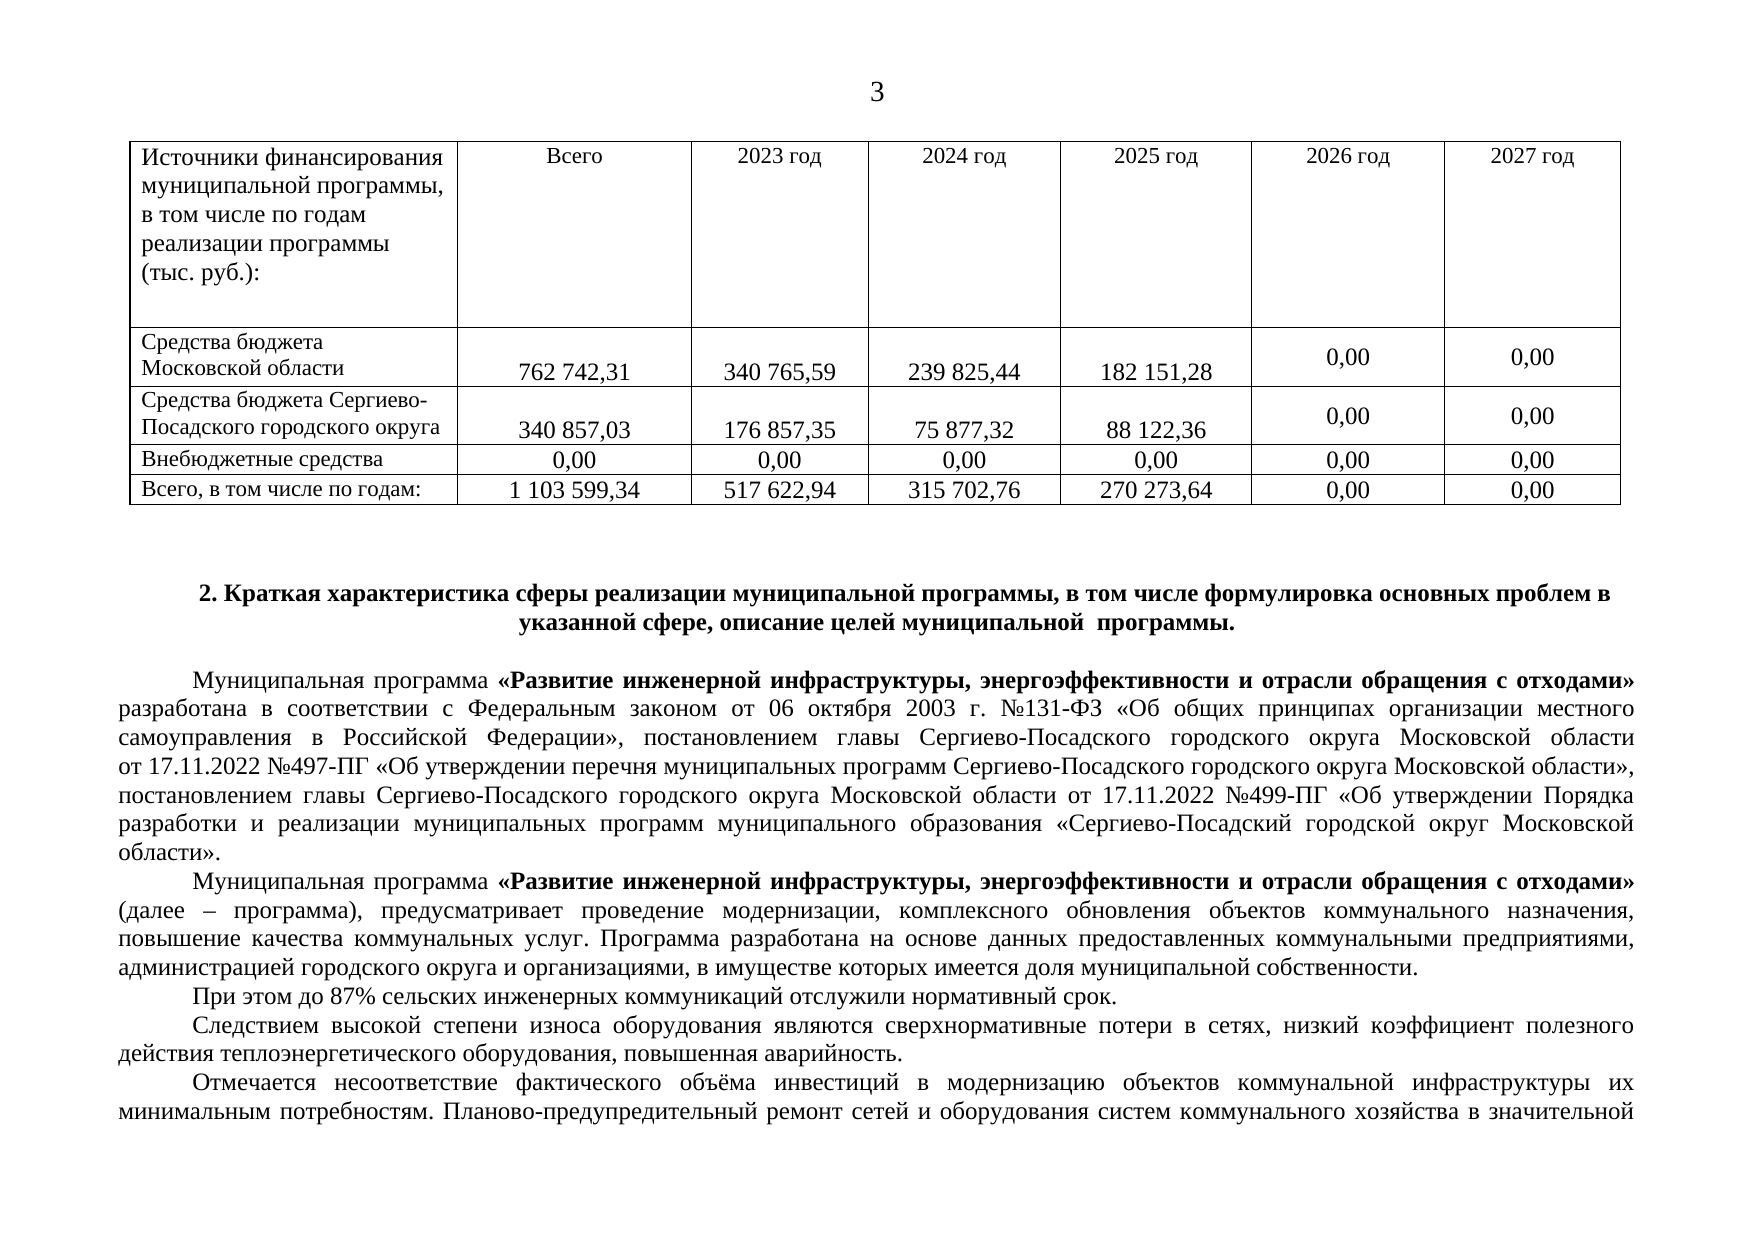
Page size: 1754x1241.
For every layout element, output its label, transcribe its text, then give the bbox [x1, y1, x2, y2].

table_header 2025 год [1061, 142, 1251, 327]
table_header Всего [458, 142, 691, 327]
text Муниципальная программа «Развитие инженерной инфраструктуры, энергоэффективности и отрасли обращения с отходами» разработана в соответствии с Федеральным законом от 06 октября 2003 г. №131-ФЗ «Об общих принципах организации местного самоуправления в Российской Федерации», постановлением главы Сергиево-Посадского городского округа Московской области от 17.11.2022 №497-ПГ «Об утверждении перечня муниципальных программ Сергиево-Посадского городского округа Московской области», постановлением главы Сергиево-Посадского городского округа Московской области от 17.11.2022 №499-ПГ «Об утверждении Порядка разработки и реализации муниципальных программ муниципального образования «Сергиево-Посадский городской округ Московской области». [118, 665, 1636, 866]
table_cell 0,00 [1252, 328, 1444, 386]
table_cell 0,00 [1061, 445, 1251, 474]
table_cell 0,00 [1252, 475, 1444, 504]
table_header 2027 год [1445, 142, 1620, 327]
table_header Источники финансирования муниципальной программы, в том числе по годам реализации программы (тыс. руб.): [131, 142, 457, 327]
table_cell 0,00 [869, 445, 1060, 474]
table_cell Средства бюджета Московской области [131, 328, 457, 386]
table_cell Внебюджетные средства [131, 445, 457, 474]
table_cell Средства бюджета Сергиево-Посадского городского округа [131, 387, 457, 444]
table_cell 182 151,28 [1061, 328, 1251, 386]
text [118, 1067, 1636, 1125]
text Следствием высокой степени износа оборудования являются сверхнормативные потери в сетях, низкий коэффициент полезного действия теплоэнергетического оборудования, повышенная аварийность. [118, 1010, 1636, 1067]
table_cell 88 122,36 [1061, 387, 1251, 444]
text Муниципальная программа «Развитие инженерной инфраструктуры, энергоэффективности и отрасли обращения с отходами» (далее – программа), предусматривает проведение модернизации, комплексного обновления объектов коммунального назначения, повышение качества коммунальных услуг. Программа разработана на основе данных предоставленных коммунальными предприятиями, администрацией городского округа и организациями, в имуществе которых имеется доля муниципальной собственности. [118, 866, 1636, 981]
table_cell 340 857,03 [458, 387, 691, 444]
table_cell 0,00 [458, 445, 691, 474]
text 2. Краткая характеристика сферы реализации муниципальной программы, в том числе формулировка основных проблем в указанной сфере, описание целей муниципальной программы. [118, 578, 1636, 636]
table_cell 517 622,94 [692, 475, 868, 504]
table_cell 239 825,44 [869, 328, 1060, 386]
table_header 2023 год [692, 142, 868, 327]
table_cell 0,00 [692, 445, 868, 474]
table_cell 0,00 [1445, 328, 1620, 386]
table_cell 0,00 [1445, 387, 1620, 444]
table_cell 0,00 [1252, 387, 1444, 444]
table_cell 75 877,32 [869, 387, 1060, 444]
table_header 2026 год [1252, 142, 1444, 327]
table_cell 340 765,59 [692, 328, 868, 386]
table_cell 0,00 [1445, 475, 1620, 504]
text При этом до 87% сельских инженерных коммуникаций отслужили нормативный срок. [118, 981, 1636, 1010]
table_cell 176 857,35 [692, 387, 868, 444]
table_cell 762 742,31 [458, 328, 691, 386]
table_cell 315 702,76 [869, 475, 1060, 504]
table_cell 1 103 599,34 [458, 475, 691, 504]
table_cell 0,00 [1252, 445, 1444, 474]
table_cell 270 273,64 [1061, 475, 1251, 504]
table_cell Всего, в том числе по годам: [131, 475, 457, 504]
table_cell 0,00 [1445, 445, 1620, 474]
table_header 2024 год [869, 142, 1060, 327]
